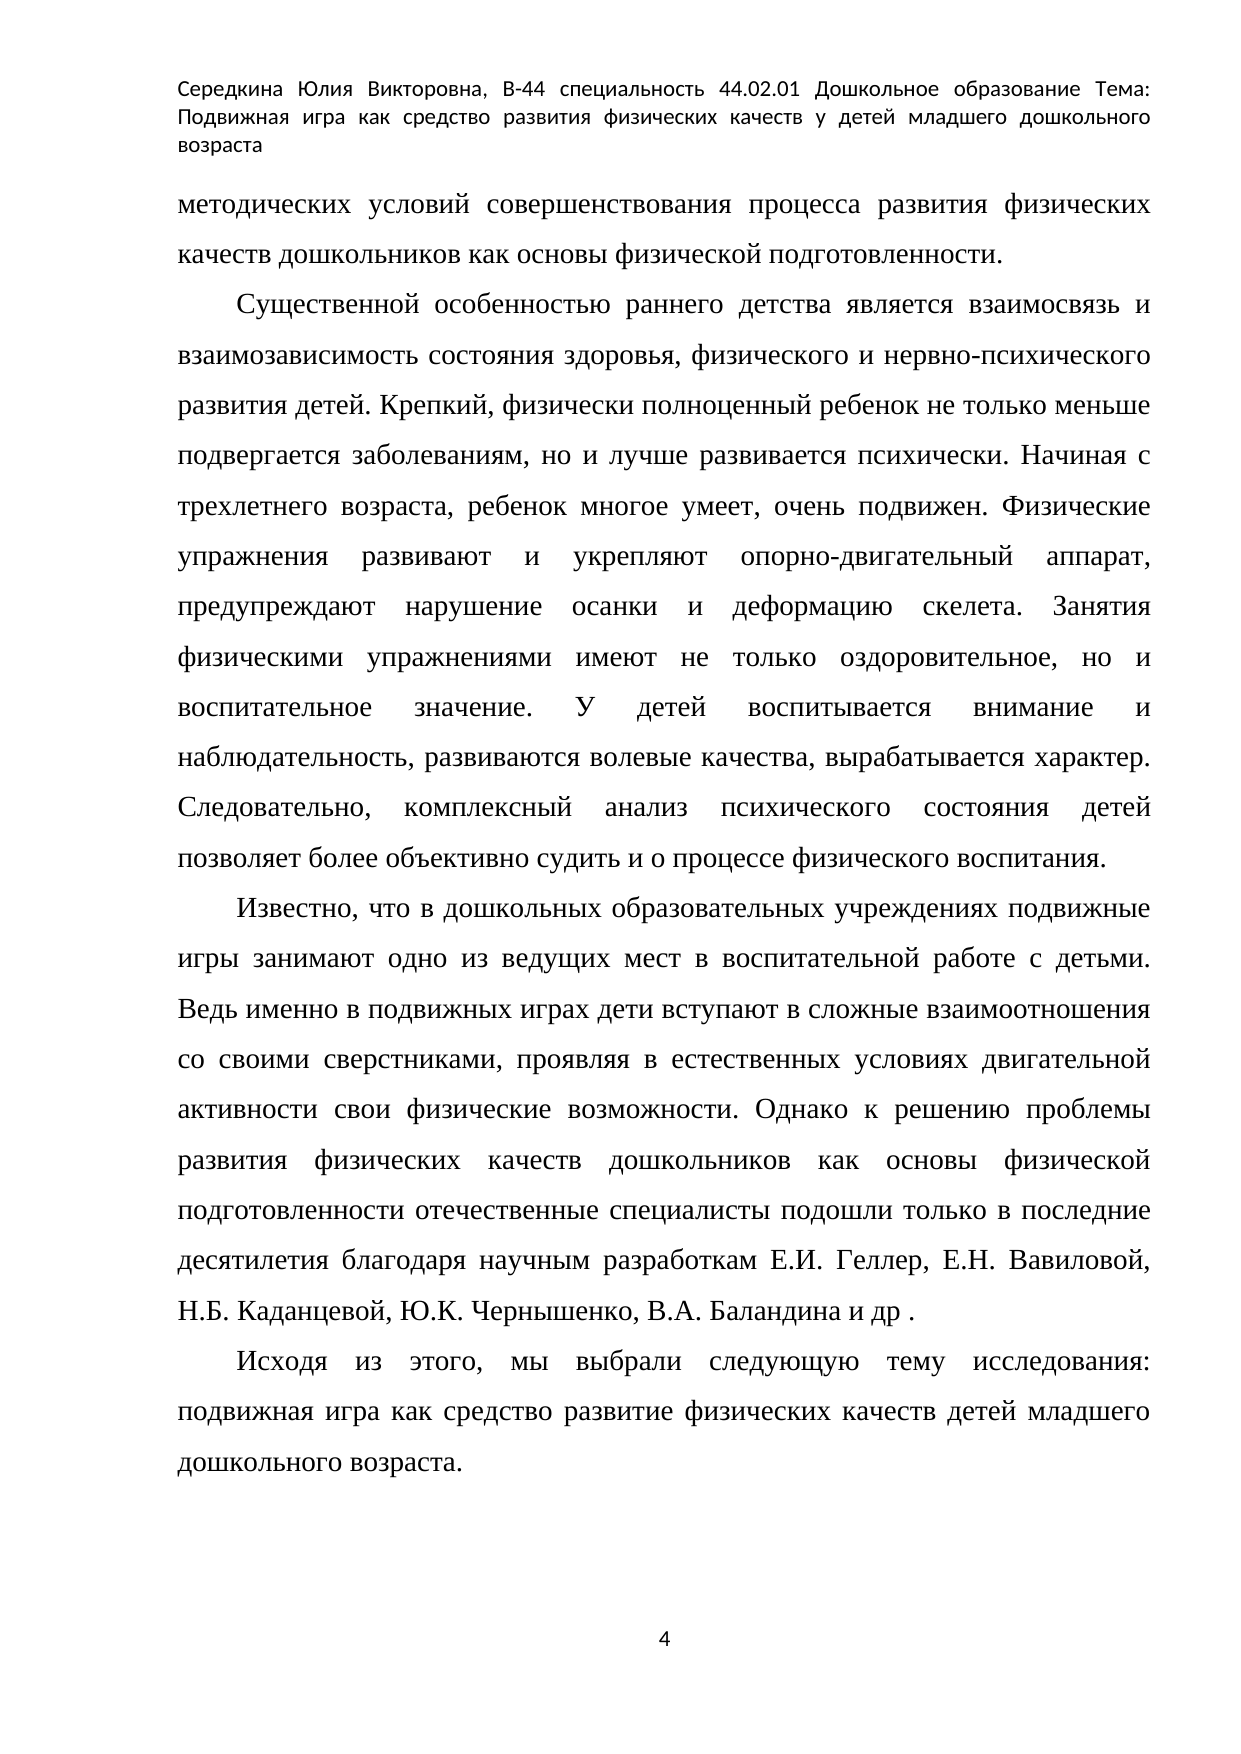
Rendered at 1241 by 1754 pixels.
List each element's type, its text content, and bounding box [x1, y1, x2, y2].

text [177, 186, 1152, 270]
text Известно, что в дошкольных образовательных учреждениях подвижные игры занимают одно из ведущих мест в воспитательной работе с детьми. Ведь именно в подвижных играх дети вступают в сложные взаимоотношения со своими сверстниками, проявляя в естественных условиях двигательной активности свои физические возможности. Однако к решению проблемы развития физических качеств дошкольников как основы физической подготовленности отечественные специалисты подошли только в последние десятилетия благодаря научным разработкам Е.И. Геллер, Е.Н. Вавиловой, Н.Б. Каданцевой, Ю.К. Чернышенко, В.А. Баландина и др . [177, 890, 1152, 1326]
text Существенной особенностью раннего детства является взаимосвязь и взаимозависимость состояния здоровья, физического и нервно-психического развития детей. Крепкий, физически полноценный ребенок не только меньше подвергается заболеваниям, но и лучше развивается психически. Начиная с трехлетнего возраста, ребенок многое умеет, очень подвижен. Физические упражнения развивают и укрепляют опорно-двигательный аппарат, предупреждают нарушение осанки и деформацию скелета. Занятия физическими упражнениями имеют не только оздоровительное, но и воспитательное значение. У детей воспитывается внимание и наблюдательность, развиваются волевые качества, вырабатывается характер. Следовательно, комплексный анализ психического состояния детей позволяет более объективно судить и о процессе физического воспитания. [177, 286, 1152, 873]
text Исходя из этого, мы выбрали следующую тему исследования: подвижная игра как средство развитие физических качеств детей младшего дошкольного возраста. [177, 1343, 1152, 1477]
